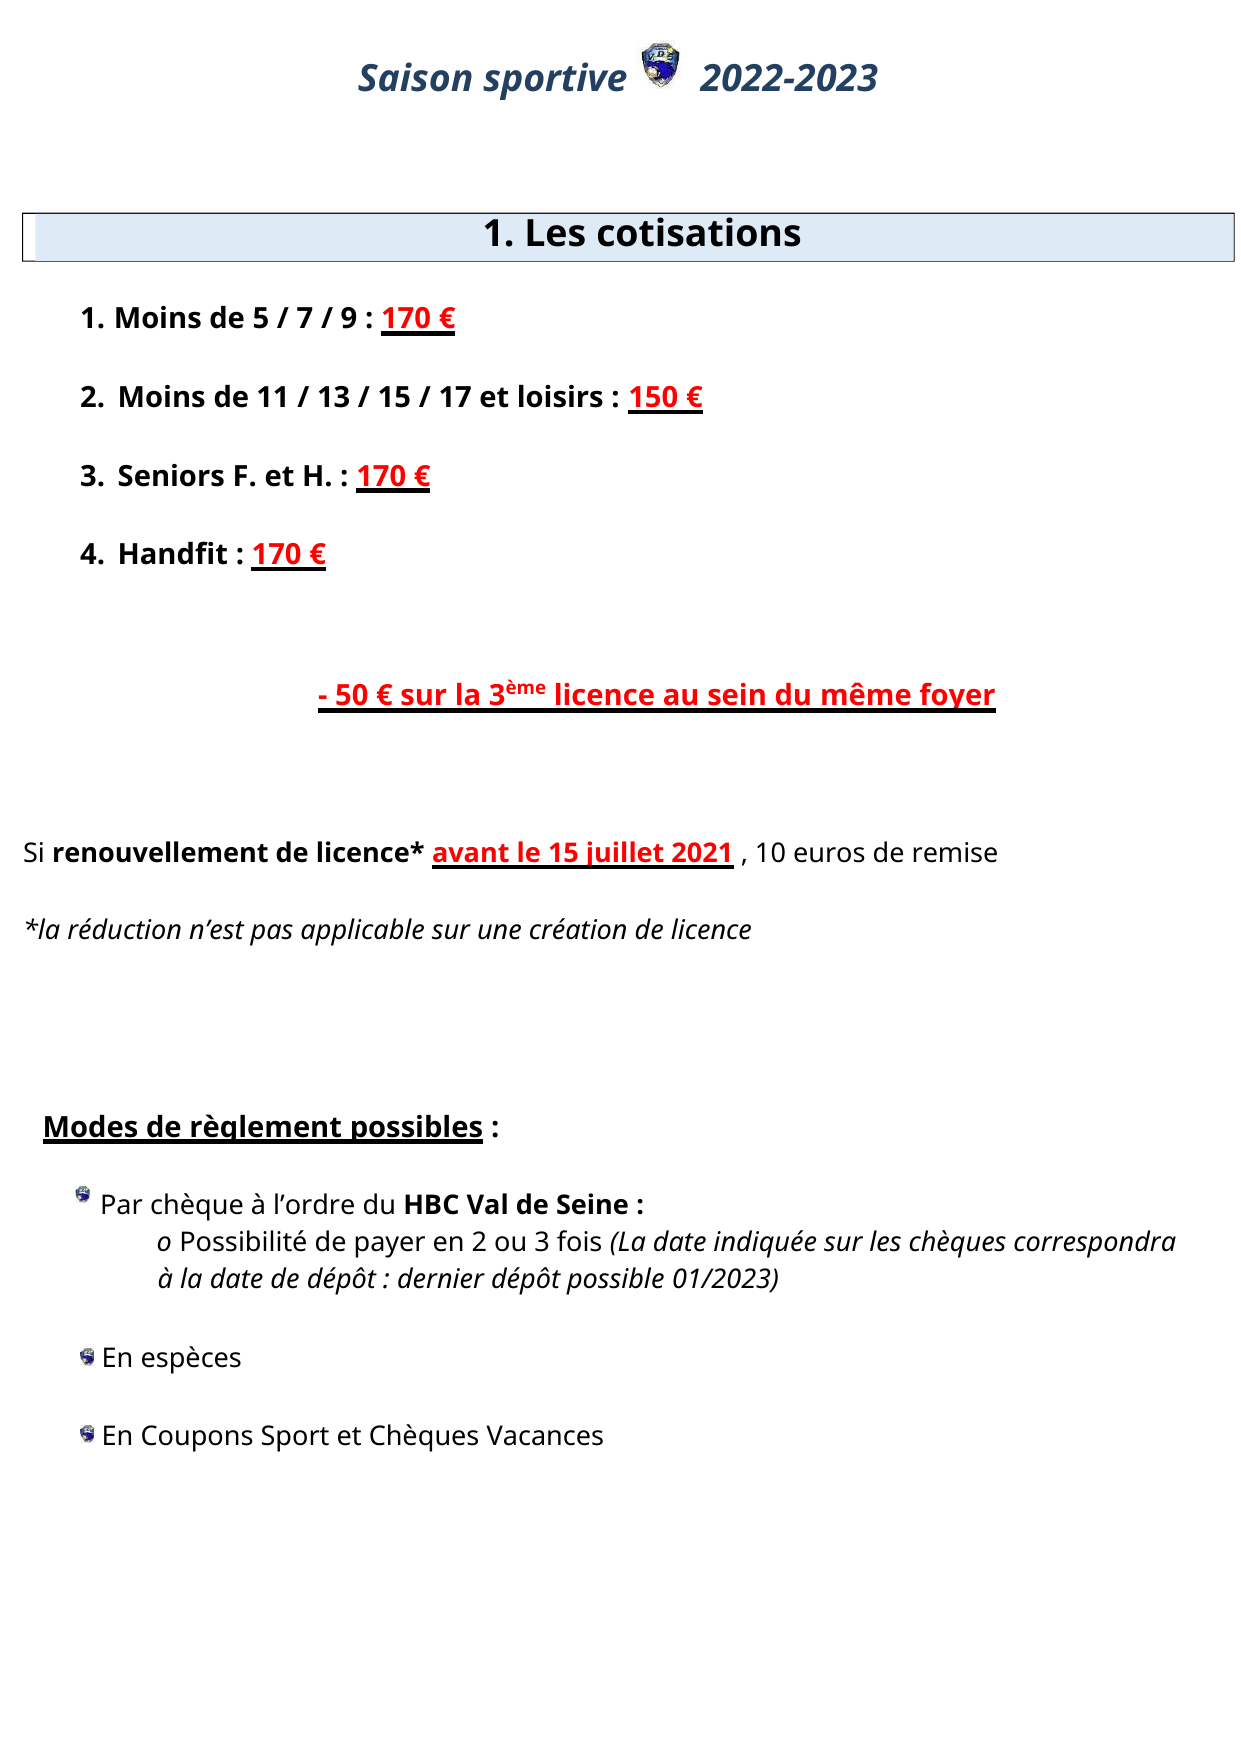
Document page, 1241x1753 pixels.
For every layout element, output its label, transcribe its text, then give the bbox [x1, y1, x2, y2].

list Handfit : 170 € [80, 533, 1240, 573]
text Modes de règlement possibles : [42, 1106, 1240, 1146]
list Seniors F. et H. : 170 € [80, 455, 1240, 494]
text 1. Moins de 5 / 7 / 9 : 170 € [80, 298, 1240, 337]
picture [75, 1186, 90, 1203]
text En Coupons Sport et Chèques Vacances [101, 1416, 1240, 1453]
text Par chèque à l’ordre du HBC Val de Seine : [100, 1185, 1240, 1222]
list Possibilité de payer en 2 ou 3 fois (La date indiquée sur les chèques correspondra à la date de dépôt : dernier dépôt possible 01/2023) [156, 1222, 1196, 1297]
picture [636, 40, 685, 52]
text - 50 € sur la 3ème licence au sein du même foyer [97, 674, 1217, 714]
text *la réduction n’est pas applicable sur une création de licence [23, 910, 1240, 947]
picture [80, 1348, 94, 1366]
list Moins de 11 / 13 / 15 / 17 et loisirs : 150 € [80, 376, 1240, 416]
text En espèces [101, 1339, 1240, 1376]
picture [80, 1425, 94, 1443]
text Si renouvellement de licence* avant le 15 juillet 2021 , 10 euros de remise [23, 834, 1240, 871]
text Saison sportive 2022-2023 [23, 52, 1217, 103]
